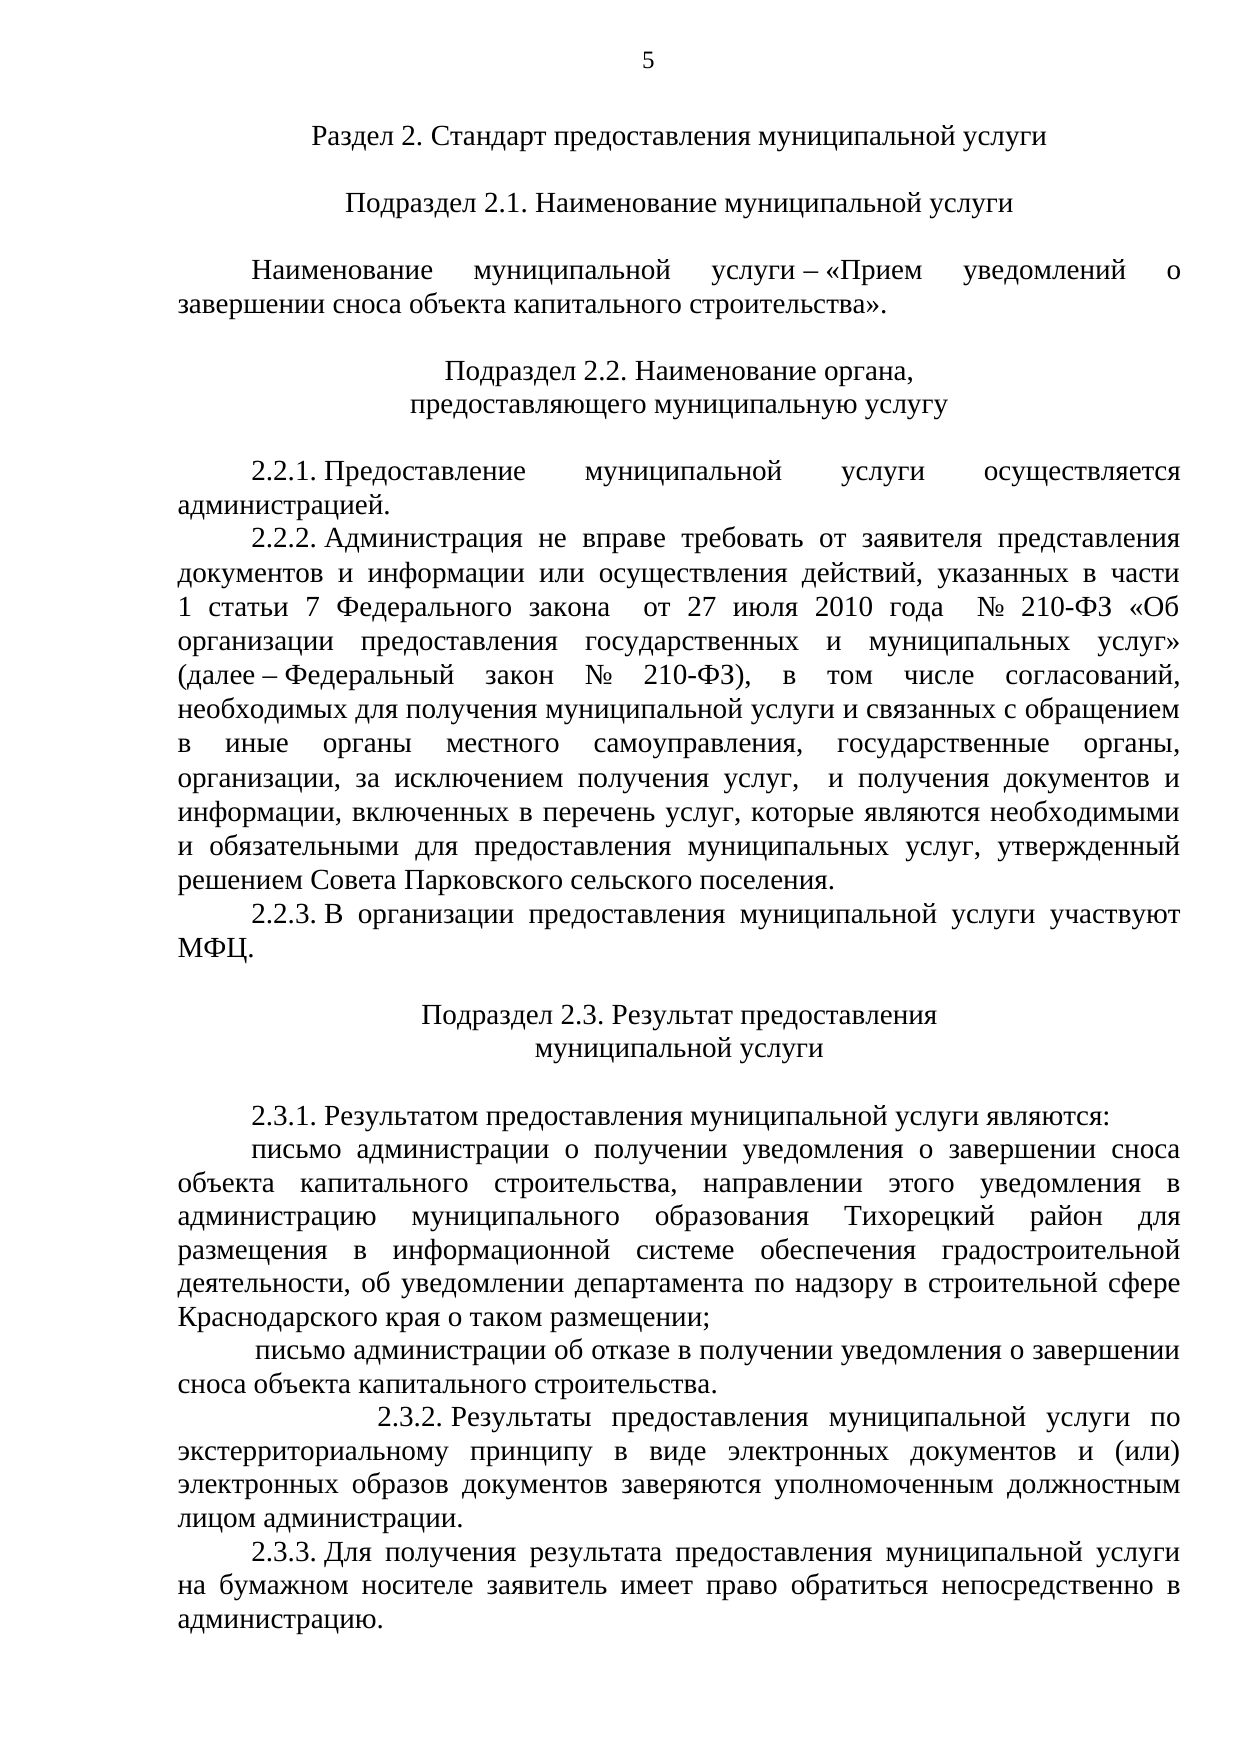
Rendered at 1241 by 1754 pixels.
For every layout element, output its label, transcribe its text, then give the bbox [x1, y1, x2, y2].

text 2.2.1. Предоставление муниципальной услуги осуществляется администрацией. [177, 453, 1181, 521]
text 2.3.2. Результаты предоставления муниципальной услуги по экстерриториальному принципу в виде электронных документов и (или) электронных образов документов заверяются уполномоченным должностным лицом администрации. [177, 1399, 1181, 1534]
text Подраздел 2.2. Наименование органа, [177, 353, 1181, 386]
text Подраздел 2.3. Результат предоставления [177, 997, 1181, 1031]
text 2.3.1. Результатом предоставления муниципальной услуги являются: [177, 1098, 1181, 1131]
text Раздел 2. Стандарт предоставления муниципальной услуги [177, 118, 1181, 152]
text Подраздел 2.1. Наименование муниципальной услуги [177, 185, 1181, 219]
text Наименование муниципальной услуги – «Прием уведомлений о завершении сноса объекта капитального строительства». [177, 252, 1181, 319]
text муниципальной услуги [177, 1031, 1181, 1064]
text письмо администрации о получении уведомления о завершении сноса объекта капитального строительства, направлении этого уведомления в администрацию муниципального образования Тихорецкий район для размещения в информационной системе обеспечения градостроительной деятельности, об уведомлении департамента по надзору в строительной сфере Краснодарского края о таком размещении; [177, 1131, 1181, 1332]
text 2.3.3. Для получения результата предоставления муниципальной услуги на бумажном носителе заявитель имеет право обратиться непосредственно в администрацию. [177, 1534, 1181, 1634]
text предоставляющего муниципальную услугу [177, 386, 1181, 420]
text 2.2.2. Администрация не вправе требовать от заявителя представления документов и информации или осуществления действий, указанных в части 1 статьи 7 Федерального закона от 27 июля 2010 года № 210-ФЗ «Об организации предоставления государственных и муниципальных услуг» (далее – Федеральный закон № 210-ФЗ), в том числе согласований, необходимых для получения муниципальной услуги и связанных с обращением в иные органы местного самоуправления, государственные органы, организации, за исключением получения услуг, и получения документов и информации, включенных в перечень услуг, которые являются необходимыми и обязательными для предоставления муниципальных услуг, утвержденный решением Совета Парковского сельского поселения. [177, 521, 1181, 896]
text письмо администрации об отказе в получении уведомления о завершении сноса объекта капитального строительства. [177, 1332, 1181, 1399]
text 2.2.3. В организации предоставления муниципальной услуги участвуют МФЦ. [177, 896, 1181, 963]
